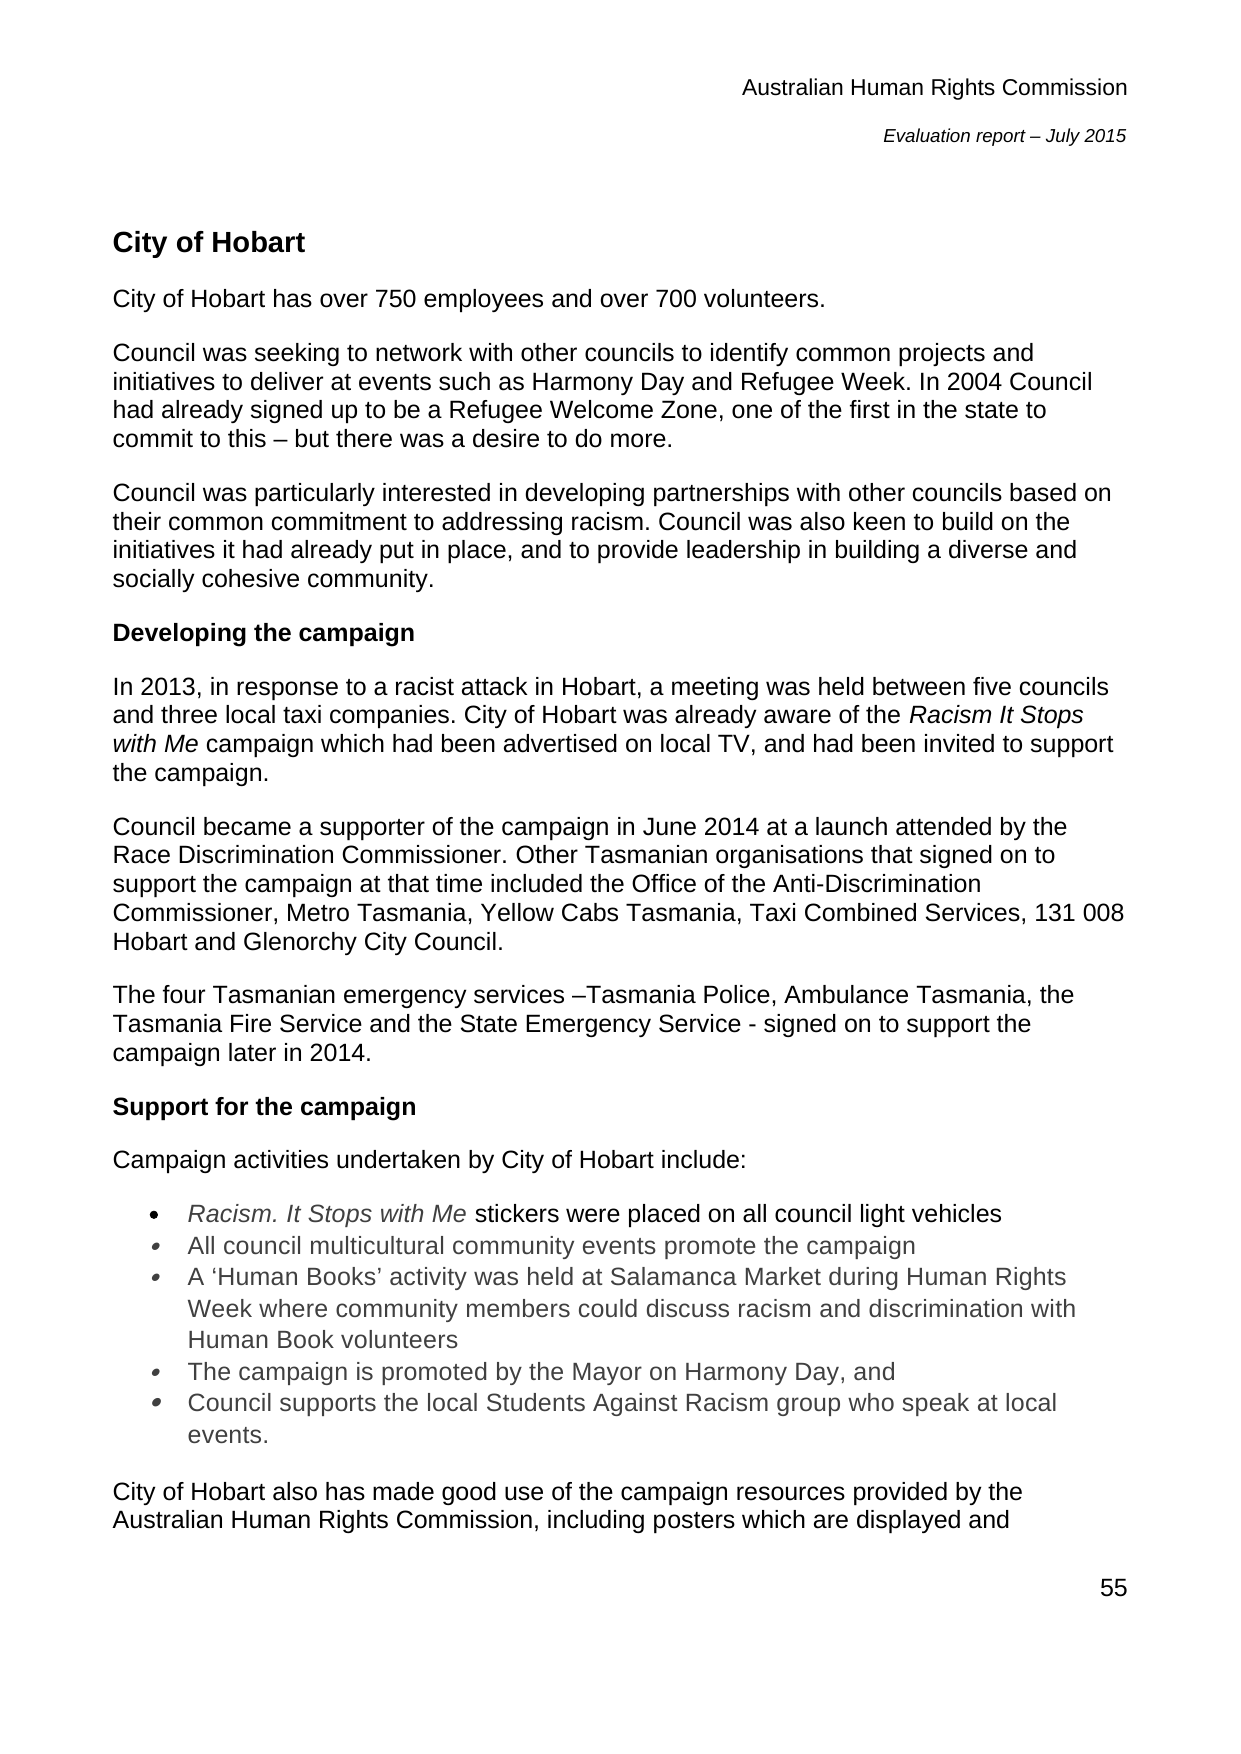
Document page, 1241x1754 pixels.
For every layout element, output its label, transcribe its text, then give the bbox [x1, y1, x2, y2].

subtitle City of Hobart [112, 226, 1128, 259]
list All council multicultural community events promote the campaign [150, 1231, 1128, 1259]
text Council was seeking to network with other councils to identify common projects and initiatives to deliver at events such as Harmony Day and Refugee Week. In 2004 Council had already signed up to be a Refugee Welcome Zone, one of the first in the state to commit to this – but there was a desire to do more. [112, 338, 1128, 453]
text Council became a supporter of the campaign in June 2014 at a launch attended by the Race Discrimination Commissioner. Other Tasmanian organisations that signed on to support the campaign at that time included the Office of the Anti-Discrimination Commissioner, Metro Tasmania, Yellow Cabs Tasmania, Taxi Combined Services, 131 008 Hobart and Glenorchy City Council. [112, 812, 1128, 955]
text Campaign activities undertaken by City of Hobart include: [112, 1145, 1128, 1174]
subtitle Developing the campaign [112, 618, 1128, 647]
text Council was particularly interested in developing partnerships with other councils based on their common commitment to addressing racism. Council was also keen to build on the initiatives it had already put in place, and to provide leadership in building a diverse and socially cohesive community. [112, 478, 1128, 593]
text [112, 1477, 1128, 1534]
text The four Tasmanian emergency services –Tasmania Police, Ambulance Tasmania, the Tasmania Fire Service and the State Emergency Service - signed on to support the campaign later in 2014. [112, 980, 1128, 1067]
list The campaign is promoted by the Mayor on Harmony Day, and [150, 1357, 1128, 1386]
list Council supports the local Students Against Racism group who speak at local events. [150, 1388, 1128, 1449]
list Racism. It Stops with Me stickers were placed on all council light vehicles [150, 1199, 1128, 1228]
text City of Hobart has over 750 employees and over 700 volunteers. [112, 284, 1128, 313]
list A ‘Human Books’ activity was held at Salamanca Market during Human Rights Week where community members could discuss racism and discrimination with Human Book volunteers [150, 1262, 1128, 1354]
text In 2013, in response to a racist attack in Hobart, a meeting was held between five councils and three local taxi companies. City of Hobart was already aware of the Racism It Stops with Me campaign which had been advertised on local TV, and had been invited to support the campaign. [112, 672, 1128, 787]
subtitle Support for the campaign [112, 1092, 1128, 1120]
